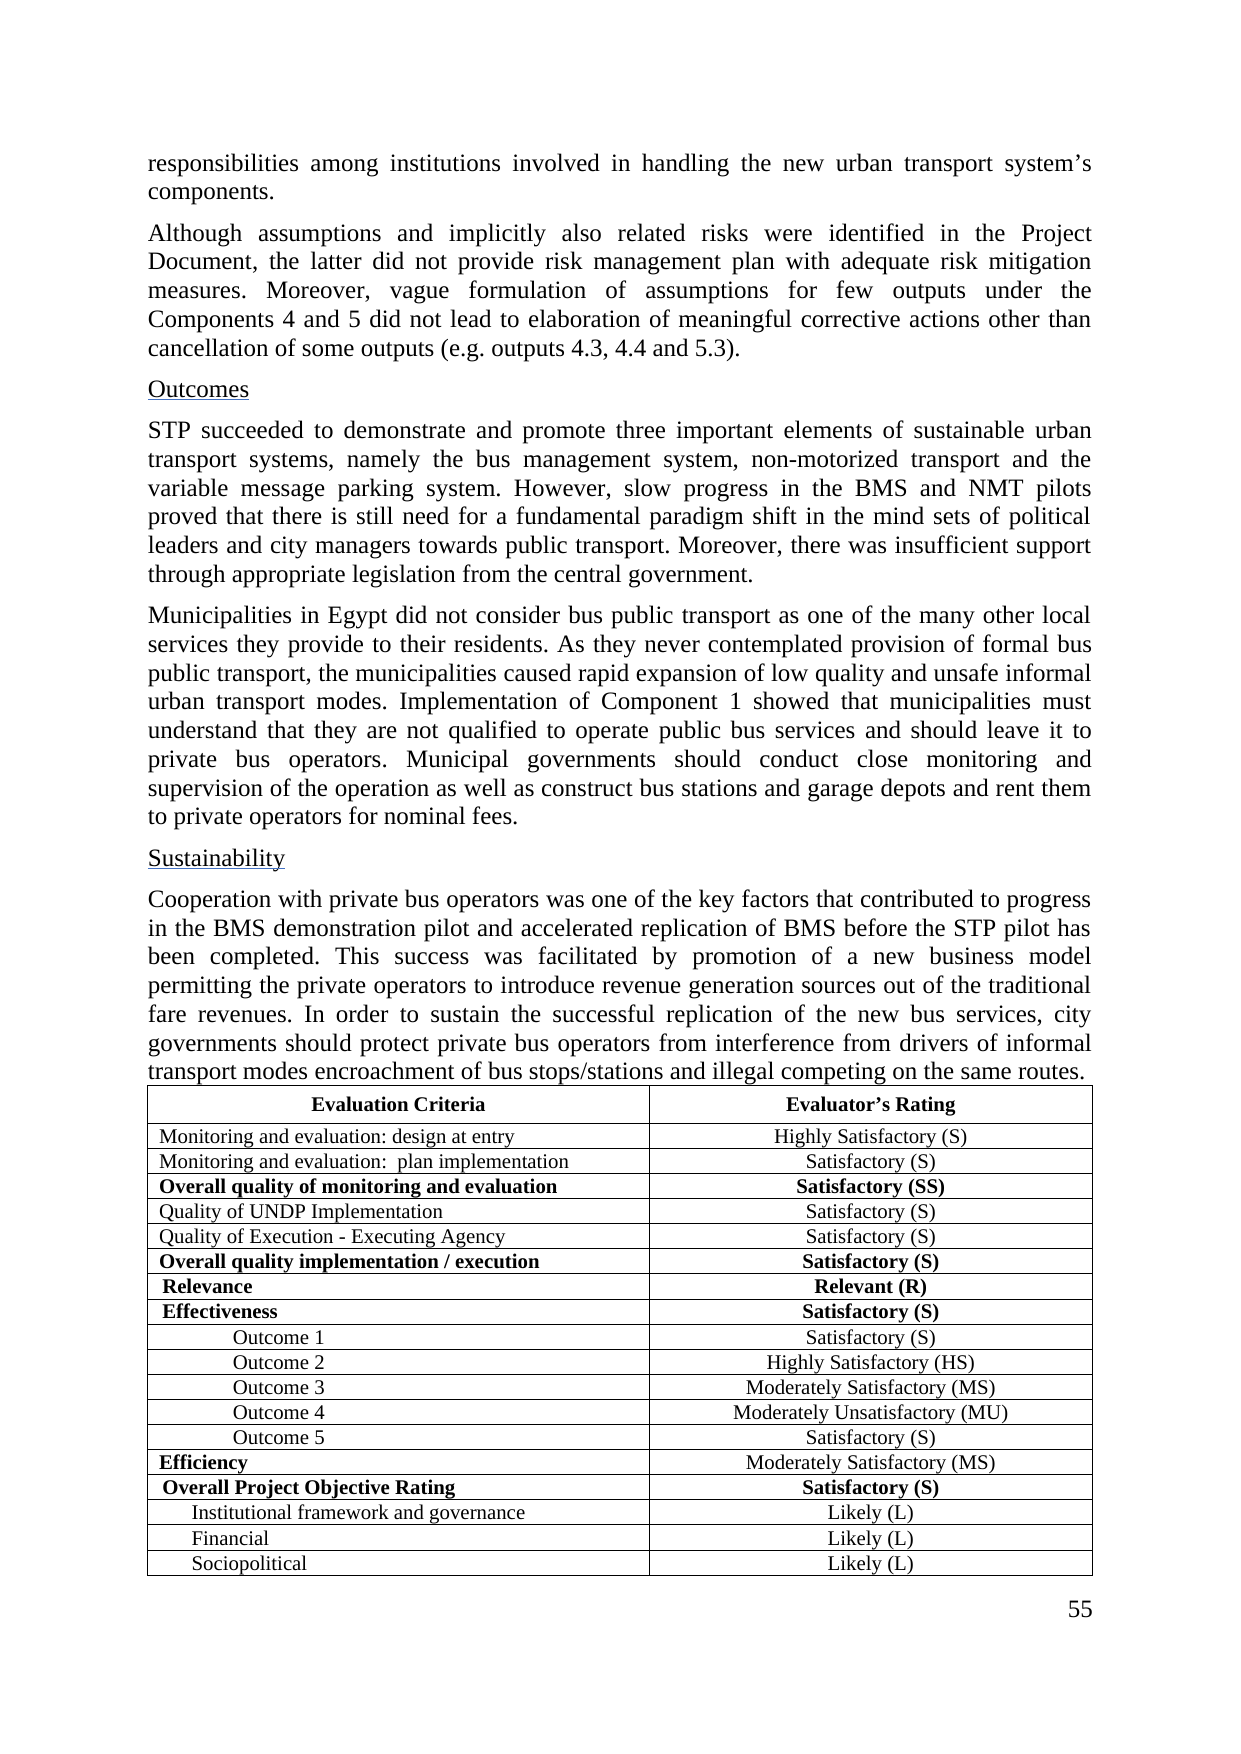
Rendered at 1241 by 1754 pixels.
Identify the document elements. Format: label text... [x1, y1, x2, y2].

table_cell Highly Satisfactory (HS) [650, 1350, 1092, 1374]
table_cell Relevance [148, 1274, 649, 1298]
text Although assumptions and implicitly also related risks were identified in the Project Document, the latter did not provide risk management plan with adequate risk mitigation measures. Moreover, vague formulation of assumptions for few outputs under the Components 4 and 5 did not lead to elaboration of meaningful corrective actions other than cancellation of some outputs (e.g. outputs 4.3, 4.4 and 5.3). [148, 218, 1093, 361]
text STP succeeded to demonstrate and promote three important elements of sustainable urban transport systems, namely the bus management system, non-motorized transport and the variable message parking system. However, slow progress in the BMS and NMT pilots proved that there is still need for a fundamental paradigm shift in the mind sets of political leaders and city managers towards public transport. Moreover, there was insufficient support through appropriate legislation from the central government. [148, 415, 1093, 588]
table_cell Sociopolitical [148, 1551, 649, 1574]
table_cell Satisfactory (S) [650, 1249, 1092, 1273]
table_cell Moderately Satisfactory (MS) [650, 1450, 1092, 1474]
table_cell Satisfactory (S) [650, 1300, 1092, 1323]
text Municipalities in Egypt did not consider bus public transport as one of the many other local services they provide to their residents. As they never contemplated provision of formal bus public transport, the municipalities caused rapid expansion of low quality and unsafe informal urban transport modes. Implementation of Component 1 showed that municipalities must understand that they are not qualified to operate public bus services and should leave it to private bus operators. Municipal governments should conduct close monitoring and supervision of the operation as well as construct bus stations and garage depots and rent them to private operators for nominal fees. [148, 600, 1093, 830]
table_cell Satisfactory (S) [650, 1224, 1092, 1248]
table_cell Satisfactory (S) [650, 1475, 1092, 1499]
table_cell Quality of UNDP Implementation [148, 1199, 649, 1223]
table_cell Satisfactory (S) [650, 1325, 1092, 1349]
text Sustainability [148, 843, 1093, 871]
table_cell Highly Satisfactory (S) [650, 1124, 1092, 1148]
table_cell Likely (L) [650, 1500, 1092, 1524]
table_cell Likely (L) [650, 1551, 1092, 1574]
table_cell Monitoring and evaluation: design at entry [148, 1124, 649, 1148]
table_cell Outcome 3 [148, 1375, 649, 1399]
table_cell Moderately Satisfactory (MS) [650, 1375, 1092, 1399]
table_cell Outcome 1 [148, 1325, 649, 1349]
table_cell Satisfactory (S) [650, 1149, 1092, 1173]
table_cell Outcome 2 [148, 1350, 649, 1374]
table_cell Relevant (R) [650, 1274, 1092, 1298]
table_cell Satisfactory (SS) [650, 1174, 1092, 1198]
table_cell Monitoring and evaluation: plan implementation [148, 1149, 649, 1173]
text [148, 148, 1093, 205]
table_cell Satisfactory (S) [650, 1425, 1092, 1449]
table_cell Quality of Execution - Executing Agency [148, 1224, 649, 1248]
table_cell Outcome 5 [148, 1425, 649, 1449]
table_cell Institutional framework and governance [148, 1500, 649, 1524]
table_header Evaluation Criteria [148, 1086, 649, 1123]
table_cell Overall Project Objective Rating [148, 1475, 649, 1499]
table_cell Moderately Unsatisfactory (MU) [650, 1400, 1092, 1424]
table_cell Likely (L) [650, 1525, 1092, 1549]
table_cell Outcome 4 [148, 1400, 649, 1424]
table_header Evaluator’s Rating [650, 1086, 1092, 1123]
table_cell Overall quality implementation / execution [148, 1249, 649, 1273]
table_cell Overall quality of monitoring and evaluation [148, 1174, 649, 1198]
table_cell Financial [148, 1525, 649, 1549]
table_cell Efficiency [148, 1450, 649, 1474]
text Cooperation with private bus operators was one of the key factors that contributed to progress in the BMS demonstration pilot and accelerated replication of BMS before the STP pilot has been completed. This success was facilitated by promotion of a new business model permitting the private operators to introduce revenue generation sources out of the traditional fare revenues. In order to sustain the successful replication of the new bus services, city governments should protect private bus operators from interference from drivers of informal transport modes encroachment of bus stops/stations and illegal competing on the same routes. [148, 884, 1093, 1085]
table_cell Effectiveness [148, 1300, 649, 1323]
table_cell Satisfactory (S) [650, 1199, 1092, 1223]
text Outcomes [148, 374, 1093, 403]
